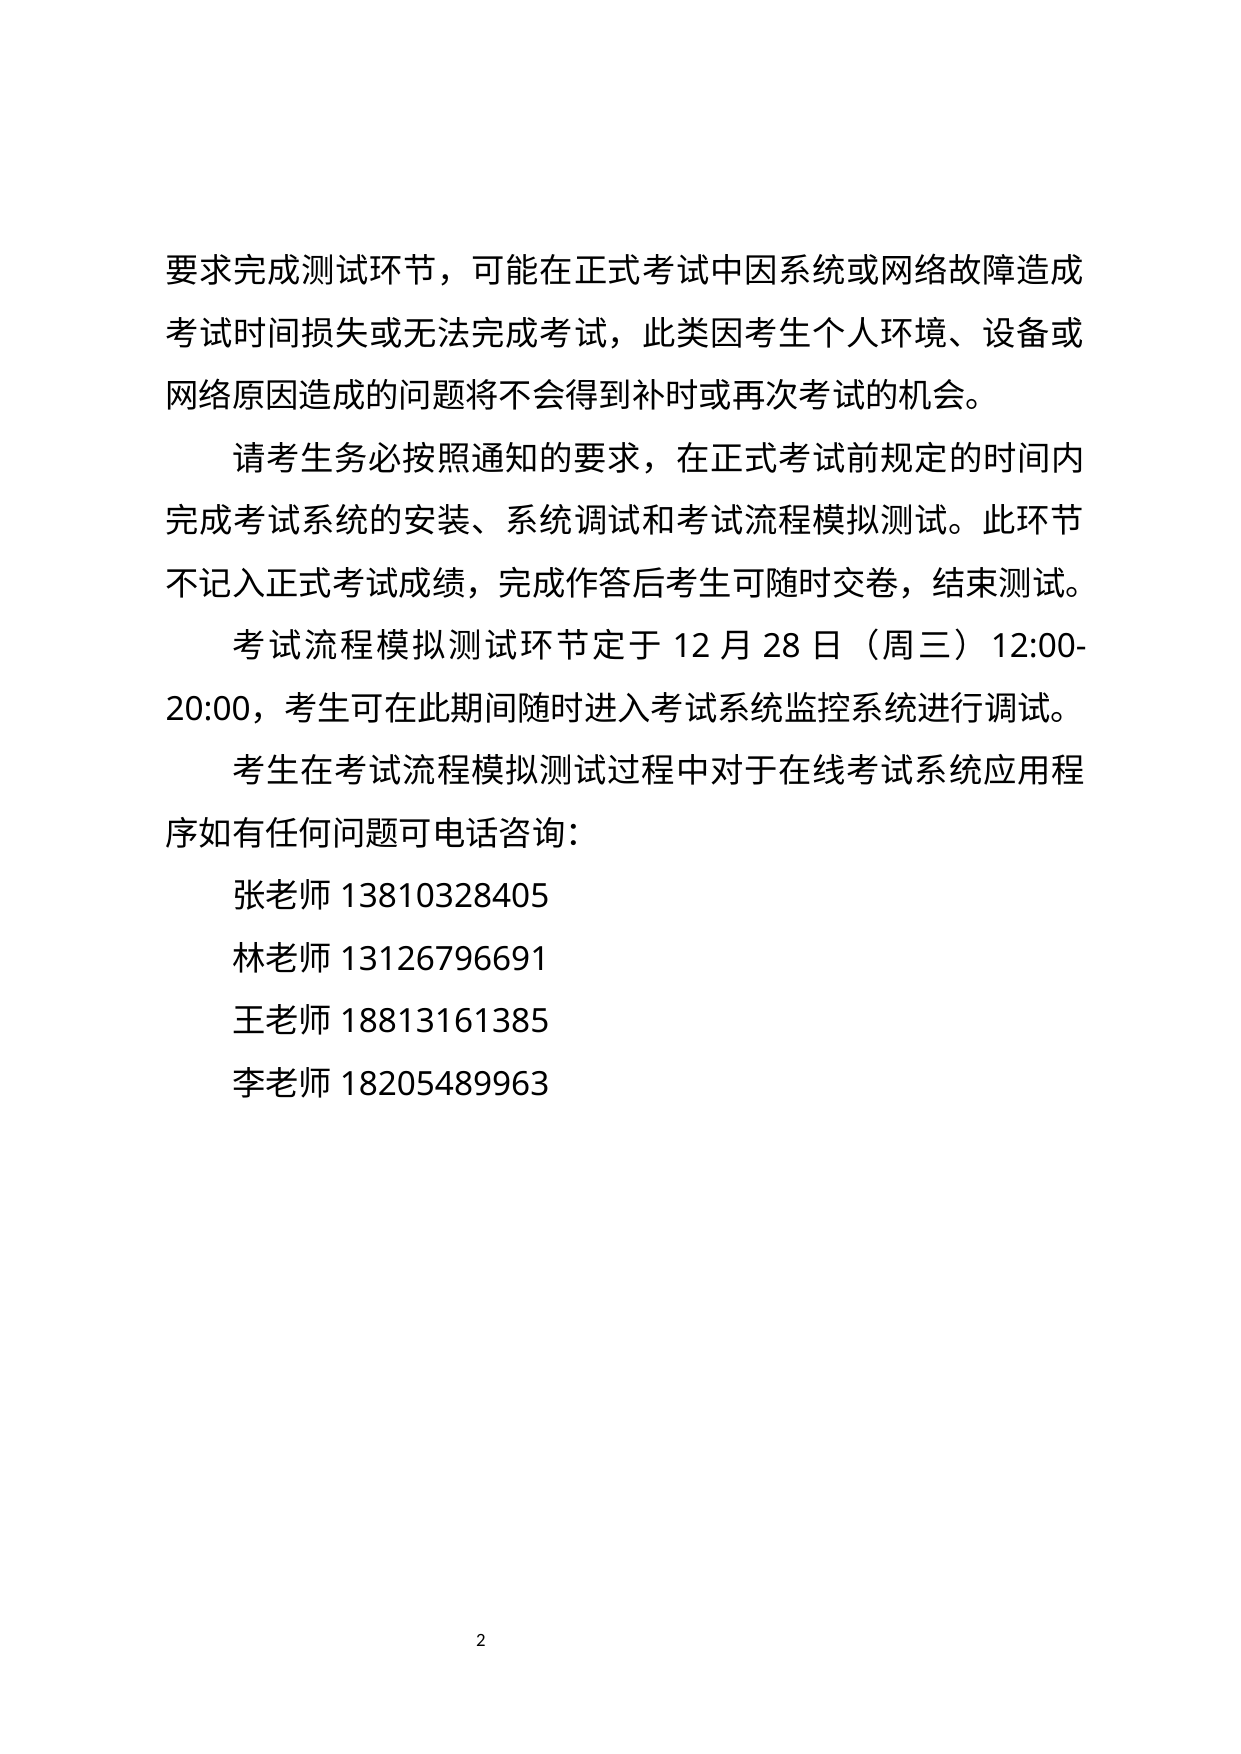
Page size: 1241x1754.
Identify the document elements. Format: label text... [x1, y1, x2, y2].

text 请考生务必按照通知的要求，在正式考试前规定的时间内完成考试系统的安装、系统调试和考试流程模拟测试。此环节不记入正式考试成绩，完成作答后考生可随时交卷，结束测试。 [165, 420, 1087, 608]
text 张老师 13810328405 [165, 858, 1087, 920]
text 考生在考试流程模拟测试过程中对于在线考试系统应用程序如有任何问题可电话咨询： [165, 733, 1087, 858]
text 王老师 18813161385 [165, 983, 1087, 1045]
text 李老师 18205489963 [165, 1045, 1087, 1108]
text 考试流程模拟测试环节定于12月28日（周三）12:00-20:00，考生可在此期间随时进入考试系统监控系统进行调试。 [165, 608, 1087, 733]
text 林老师 13126796691 [165, 920, 1087, 983]
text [165, 233, 1087, 420]
